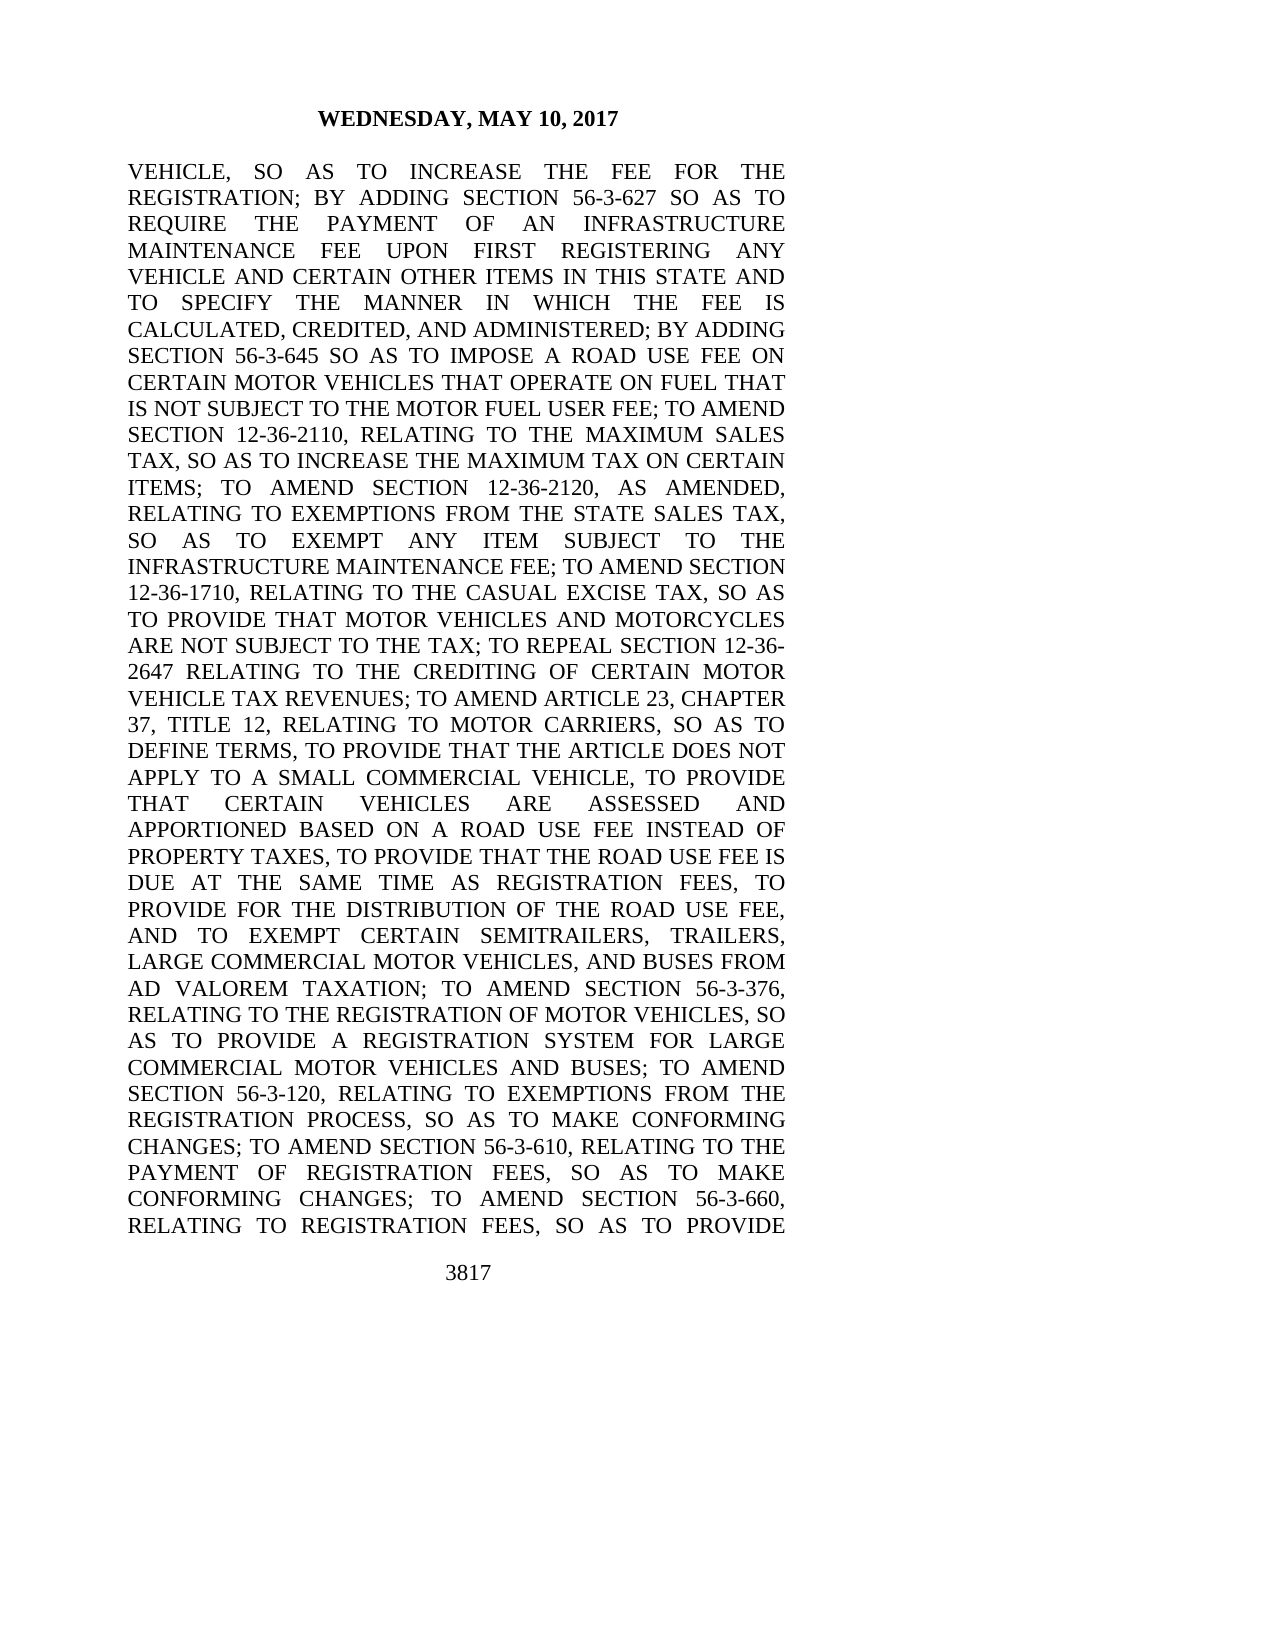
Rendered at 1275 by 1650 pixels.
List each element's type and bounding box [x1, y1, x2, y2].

text [127, 158, 786, 1238]
